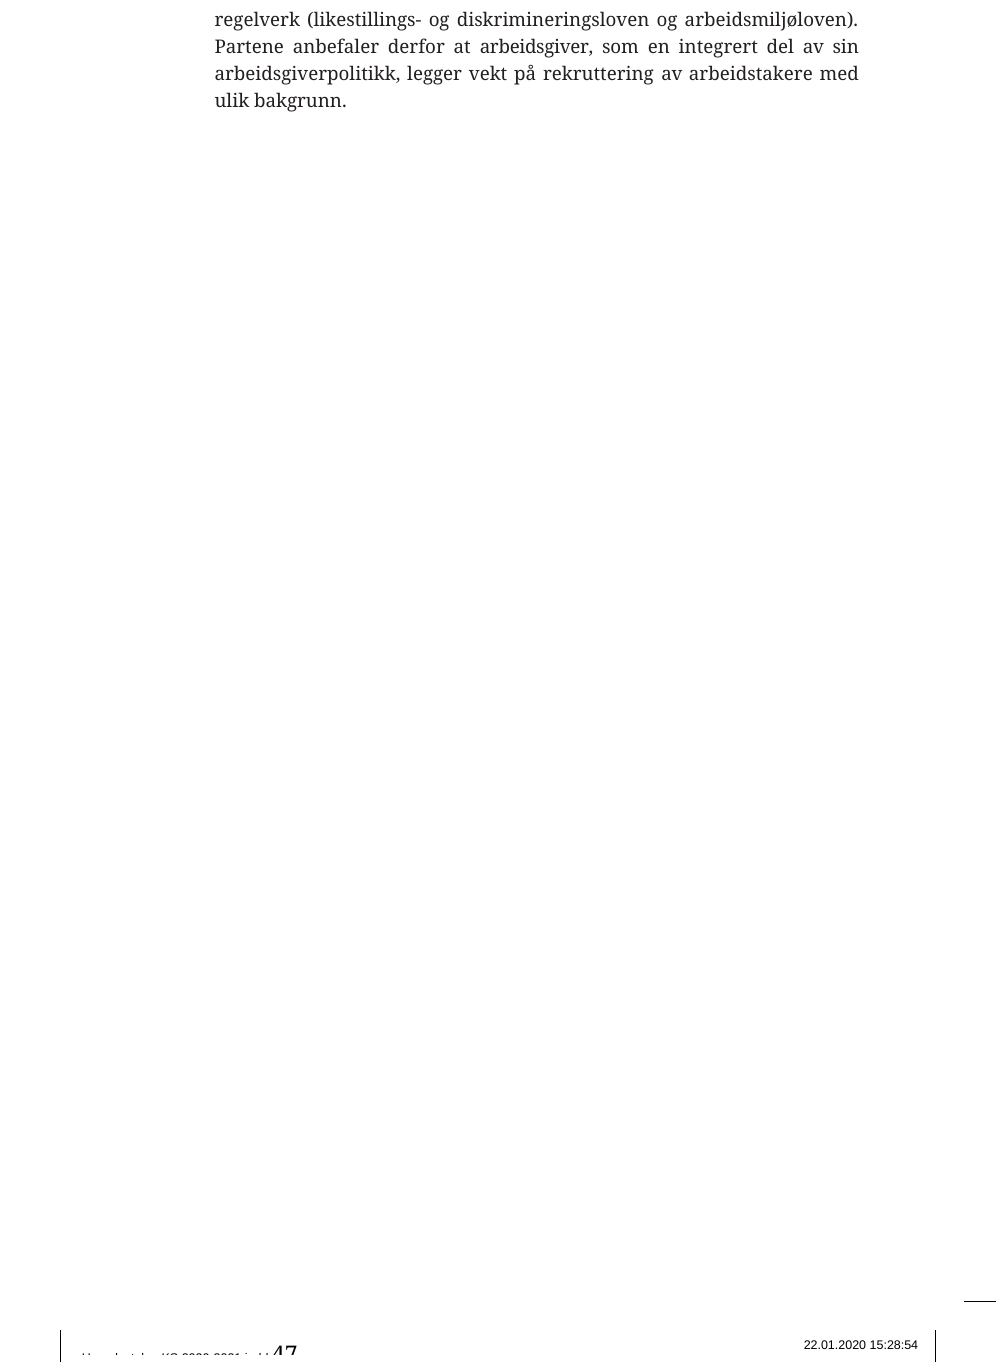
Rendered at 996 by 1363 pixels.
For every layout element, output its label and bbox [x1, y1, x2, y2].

text [214, 6, 859, 112]
